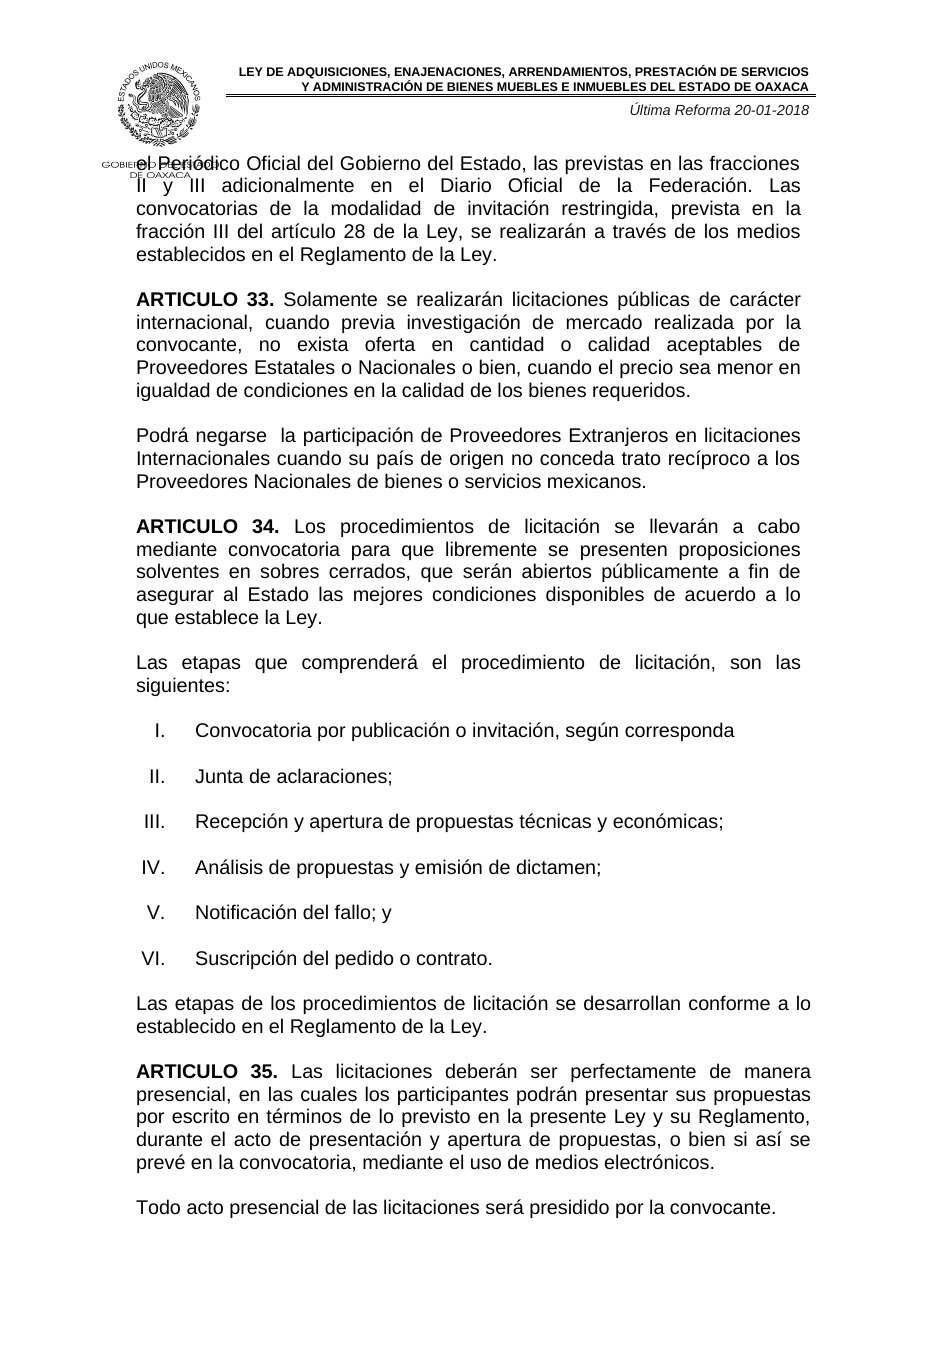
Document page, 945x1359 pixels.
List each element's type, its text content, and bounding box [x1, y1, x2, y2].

text ARTICULO 34. Los procedimientos de licitación se llevarán a cabo mediante convocatoria para que libremente se presenten proposiciones solventes en sobres cerrados, que serán abiertos públicamente a fin de asegurar al Estado las mejores condiciones disponibles de acuerdo a lo que establece la Ley. [136, 515, 802, 628]
text ARTICULO 35. Las licitaciones deberán ser perfectamente de manera presencial, en las cuales los participantes podrán presentar sus propuestas por escrito en términos de lo previsto en la presente Ley y su Reglamento, durante el acto de presentación y apertura de propuestas, o bien si así se prevé en la convocatoria, mediante el uso de medios electrónicos. [136, 1060, 812, 1173]
list Recepción y apertura de propuestas técnicas y económicas; [165, 810, 812, 833]
text Todo acto presencial de las licitaciones será presidido por la convocante. [136, 1196, 812, 1219]
text ARTICULO 33. Solamente se realizarán licitaciones públicas de carácter internacional, cuando previa investigación de mercado realizada por la convocante, no exista oferta en cantidad o calidad aceptables de Proveedores Estatales o Nacionales o bien, cuando el precio sea menor en igualdad de condiciones en la calidad de los bienes requeridos. [136, 288, 802, 401]
list Junta de aclaraciones; [165, 765, 812, 787]
text Las etapas de los procedimientos de licitación se desarrollan conforme a lo establecido en el Reglamento de la Ley. [136, 992, 812, 1037]
list Suscripción del pedido o contrato. [165, 946, 812, 969]
text Podrá negarse la participación de Proveedores Extranjeros en licitaciones Internacionales cuando su país de origen no conceda trato recíproco a los Proveedores Nacionales de bienes o servicios mexicanos. [136, 424, 802, 492]
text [136, 152, 802, 265]
list Notificación del fallo; y [165, 901, 812, 924]
list Análisis de propuestas y emisión de dictamen; [165, 856, 812, 878]
text Las etapas que comprenderá el procedimiento de licitación, son las siguientes: [136, 651, 802, 697]
list Convocatoria por publicación o invitación, según corresponda [165, 719, 812, 742]
picture [99, 59, 222, 181]
